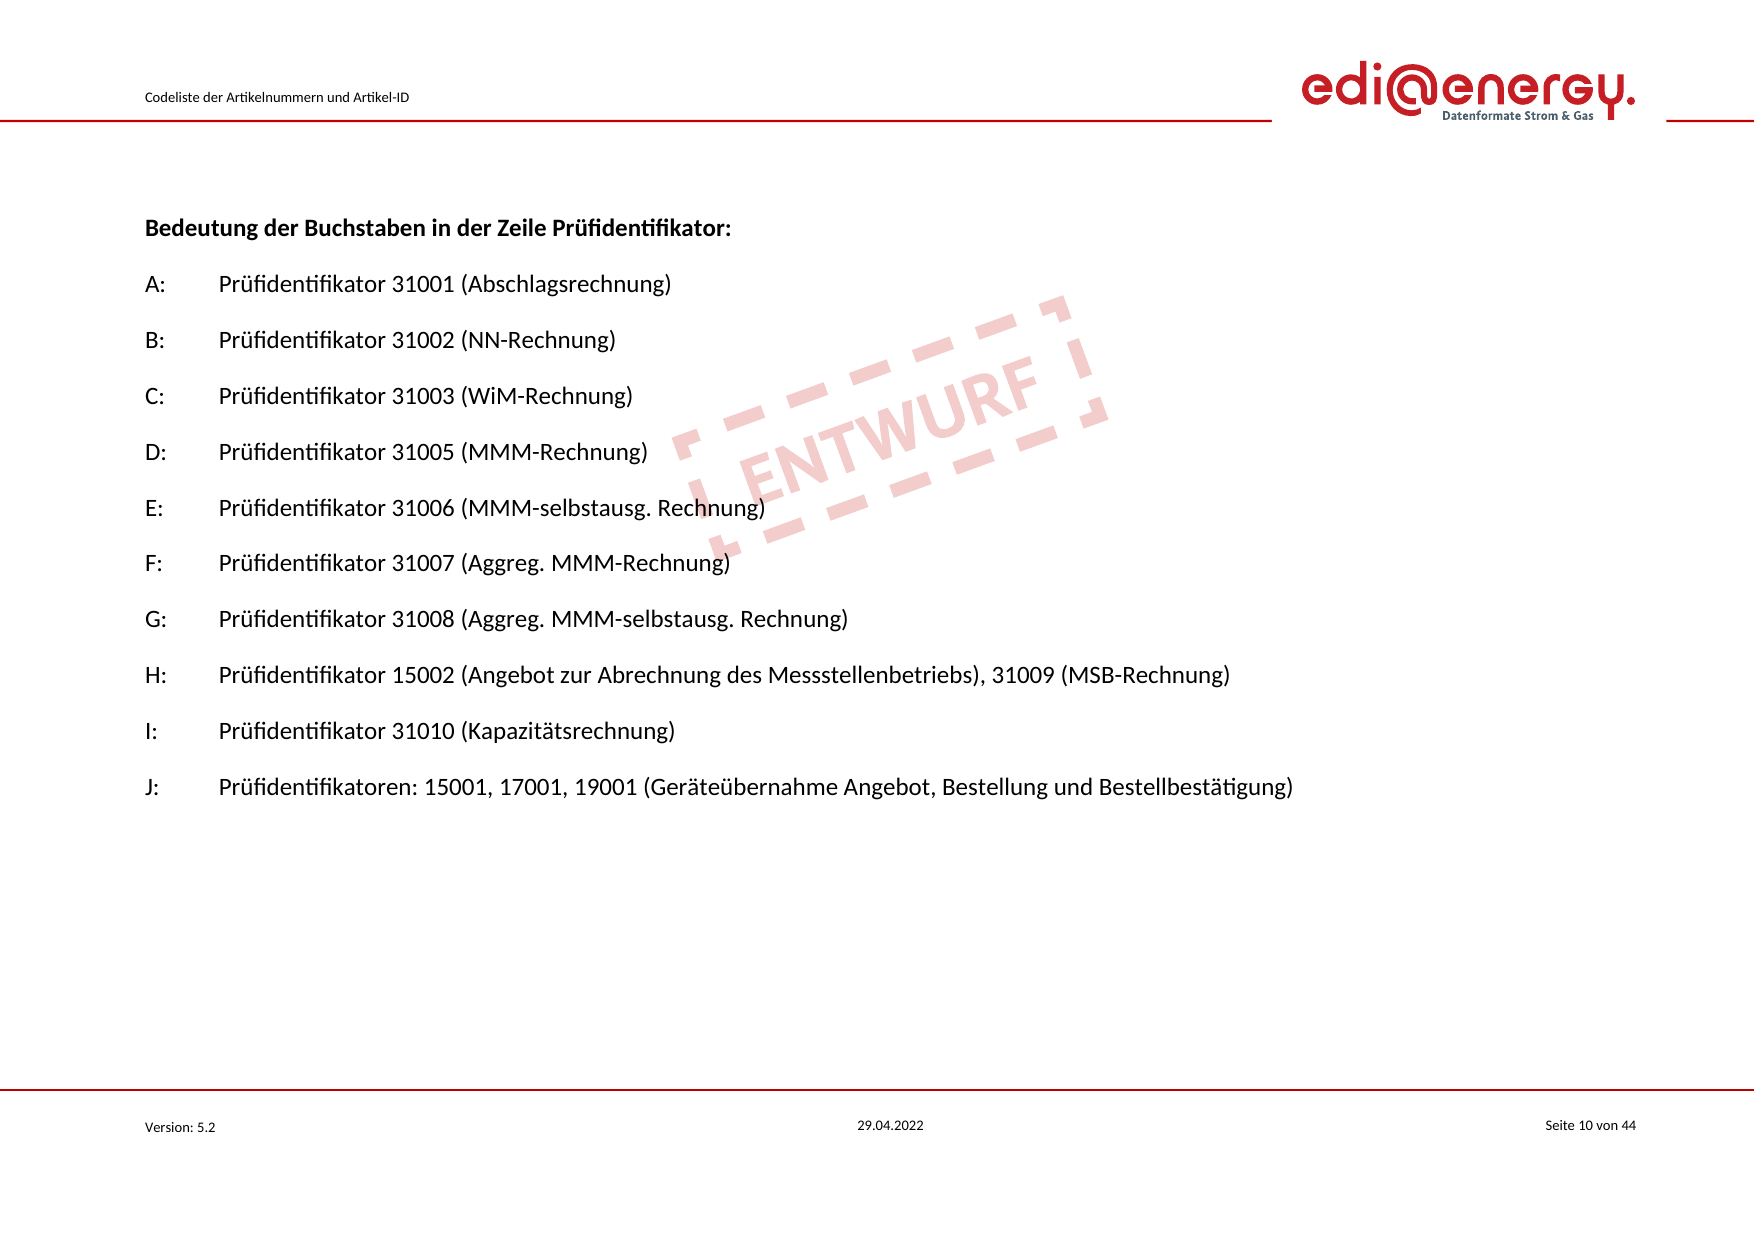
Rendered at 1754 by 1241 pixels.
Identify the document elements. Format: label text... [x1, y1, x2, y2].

text A: Prüfidentifikator 31001 (Abschlagsrechnung) [145, 268, 1636, 299]
text H: Prüfidentifikator 15002 (Angebot zur Abrechnung des Messstellenbetriebs), 31009 (MSB-Rechnung) [145, 659, 1636, 690]
text Bedeutung der Buchstaben in der Zeile Prüfidentifikator: [145, 213, 1636, 243]
text J: Prüfidentifikatoren: 15001, 17001, 19001 (Geräteübernahme Angebot, Bestellung und Bestellbestätigung) [145, 771, 1636, 801]
text E: Prüfidentifikator 31006 (MMM-selbstausg. Rechnung) [145, 492, 1636, 522]
text F: Prüfidentifikator 31007 (Aggreg. MMM-Rechnung) [145, 548, 1636, 578]
text I: Prüfidentifikator 31010 (Kapazitätsrechnung) [145, 715, 1636, 746]
text C: Prüfidentifikator 31003 (WiM-Rechnung) [145, 380, 1636, 411]
text B: Prüfidentifikator 31002 (NN-Rechnung) [145, 324, 1636, 355]
text G: Prüfidentifikator 31008 (Aggreg. MMM-selbstausg. Rechnung) [145, 603, 1636, 634]
text D: Prüfidentifikator 31005 (MMM-Rechnung) [145, 436, 1636, 466]
